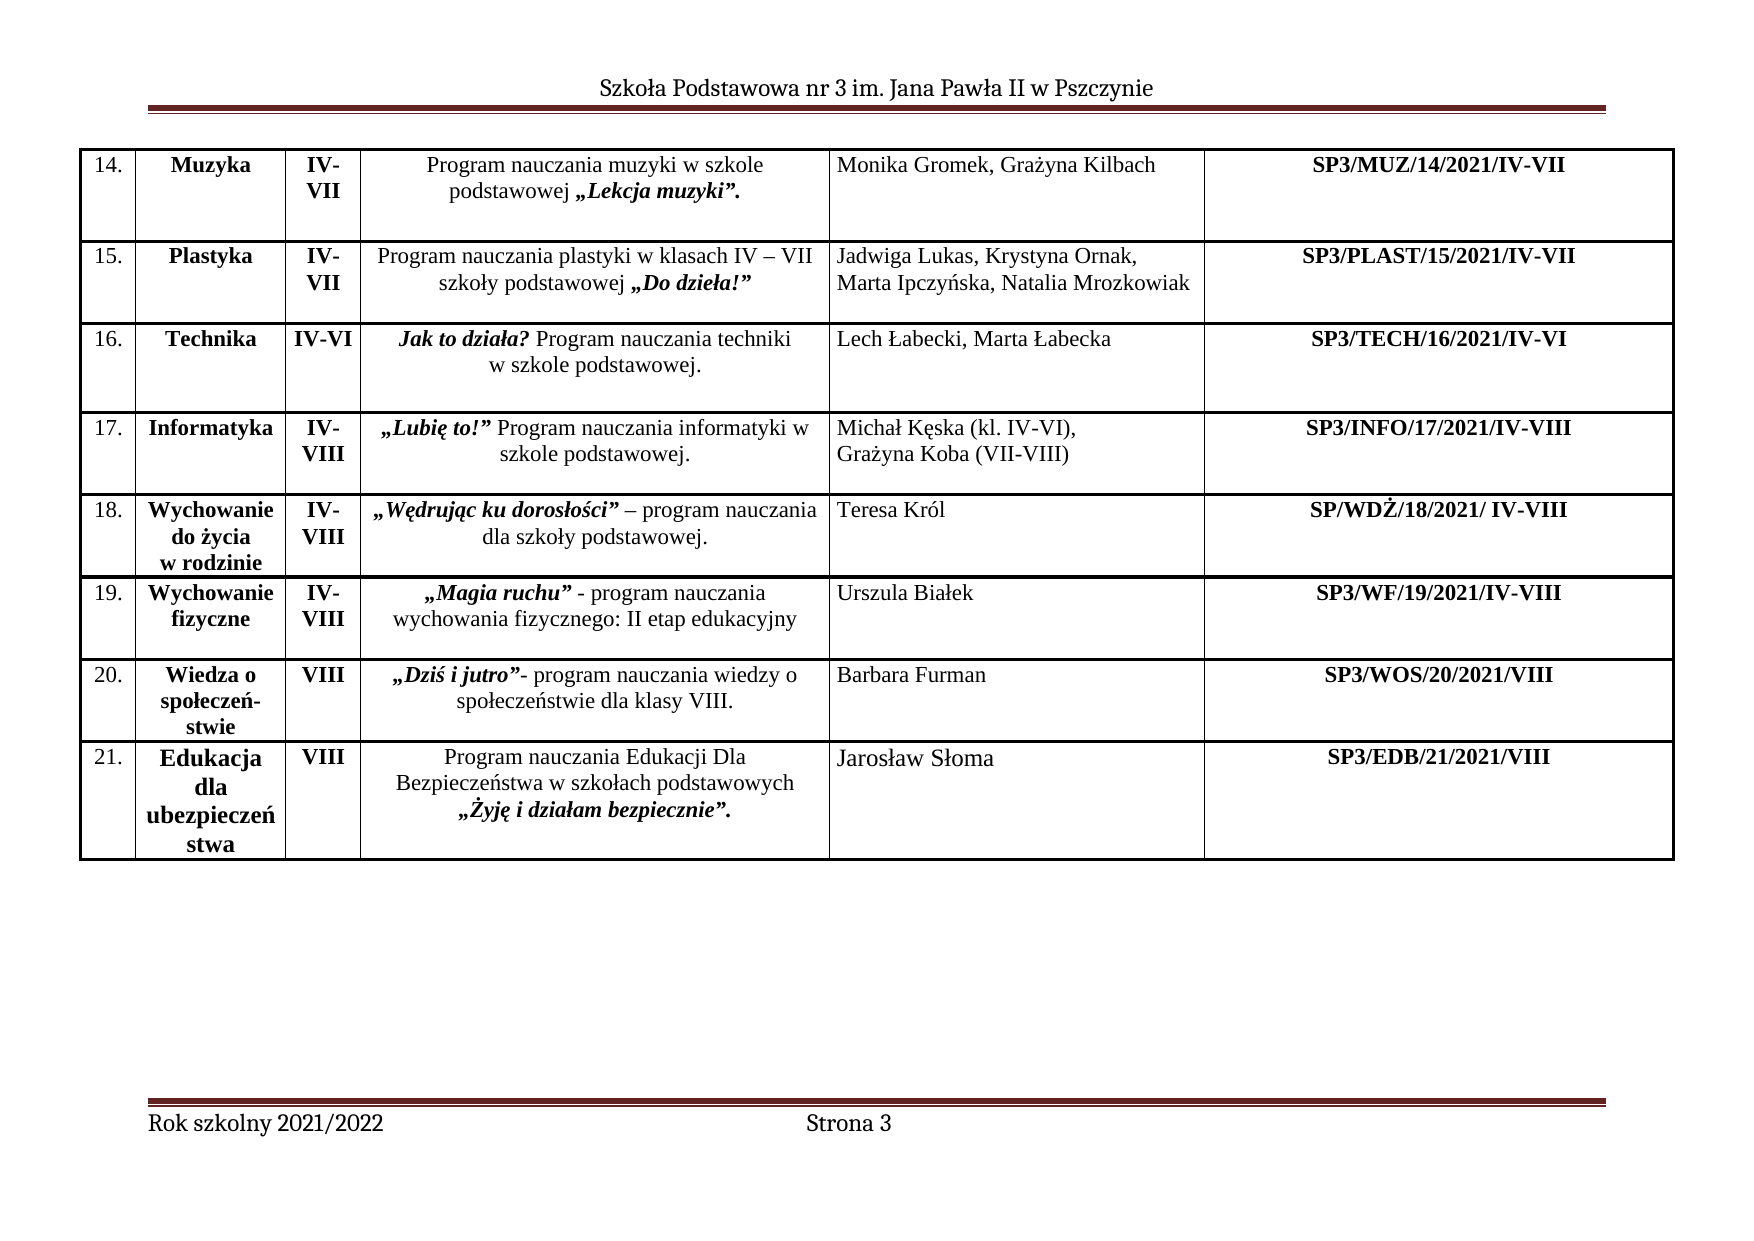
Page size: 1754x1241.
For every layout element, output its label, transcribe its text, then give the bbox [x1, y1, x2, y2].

table_cell Muzyka [136, 151, 285, 239]
table_cell SP3/INFO/17/2021/IV-VIII [1205, 414, 1672, 493]
table_cell IV-VIII [286, 496, 360, 575]
table_cell 17. [82, 414, 135, 493]
table_cell Lech Łabecki, Marta Łabecka [830, 325, 1204, 411]
table_cell Technika [136, 325, 285, 411]
table_cell Wiedza o społeczeń-stwie [136, 661, 285, 740]
table_cell 20. [82, 661, 135, 740]
table_cell Urszula Białek [830, 579, 1204, 658]
table_cell Plastyka [136, 243, 285, 322]
table_cell Jadwiga Lukas, Krystyna Ornak, Marta Ipczyńska, Natalia Mrozkowiak [830, 243, 1204, 322]
table_cell SP/WDŻ/18/2021/ IV-VIII [1205, 496, 1672, 575]
table_cell 21. [82, 743, 135, 858]
table_cell IV-VIII [286, 579, 360, 658]
table_cell IV-VI [286, 325, 360, 411]
table_cell SP3/WF/19/2021/IV-VIII [1205, 579, 1672, 658]
table_cell 14. [82, 151, 135, 239]
table_cell Barbara Furman [830, 661, 1204, 740]
table_cell 16. [82, 325, 135, 411]
table_cell „Dziś i jutro”- program nauczania wiedzy o społeczeństwie dla klasy VIII. [361, 661, 829, 740]
table_cell Informatyka [136, 414, 285, 493]
table_cell Jarosław Słoma [830, 743, 1204, 858]
table_cell Jak to działa? Program nauczania techniki w szkole podstawowej. [361, 325, 829, 411]
table_cell IV-VIII [286, 414, 360, 493]
table_cell SP3/EDB/21/2021/VIII [1205, 743, 1672, 858]
table_cell SP3/TECH/16/2021/IV-VI [1205, 325, 1672, 411]
table_cell Edukacja dla ubezpieczeń stwa [136, 743, 285, 858]
table_cell „Lubię to!” Program nauczania informatyki w szkole podstawowej. [361, 414, 829, 493]
table_cell VIII [286, 661, 360, 740]
table_cell Program nauczania Edukacji Dla Bezpieczeństwa w szkołach podstawowych „Żyję i działam bezpiecznie”. [361, 743, 829, 858]
table_cell Teresa Król [830, 496, 1204, 575]
table_cell SP3/PLAST/15/2021/IV-VII [1205, 243, 1672, 322]
table_cell „Wędrując ku dorosłości” – program nauczania dla szkoły podstawowej. [361, 496, 829, 575]
table_cell IV-VII [286, 243, 360, 322]
table_cell 18. [82, 496, 135, 575]
table_cell SP3/WOS/20/2021/VIII [1205, 661, 1672, 740]
table_cell Wychowanie fizyczne [136, 579, 285, 658]
table_cell 19. [82, 579, 135, 658]
table_cell Program nauczania muzyki w szkole podstawowej „Lekcja muzyki”. [361, 151, 829, 239]
table_cell 15. [82, 243, 135, 322]
table_cell Program nauczania plastyki w klasach IV – VII szkoły podstawowej „Do dzieła!” [361, 243, 829, 322]
table_cell Monika Gromek, Grażyna Kilbach [830, 151, 1204, 239]
table_cell SP3/MUZ/14/2021/IV-VII [1205, 151, 1672, 239]
table_cell VIII [286, 743, 360, 858]
table_cell Michał Kęska (kl. IV-VI), Grażyna Koba (VII-VIII) [830, 414, 1204, 493]
table_cell IV-VII [286, 151, 360, 239]
table_cell Wychowanie do życia w rodzinie [136, 496, 285, 575]
table_cell „Magia ruchu” - program nauczania wychowania fizycznego: II etap edukacyjny [361, 579, 829, 658]
